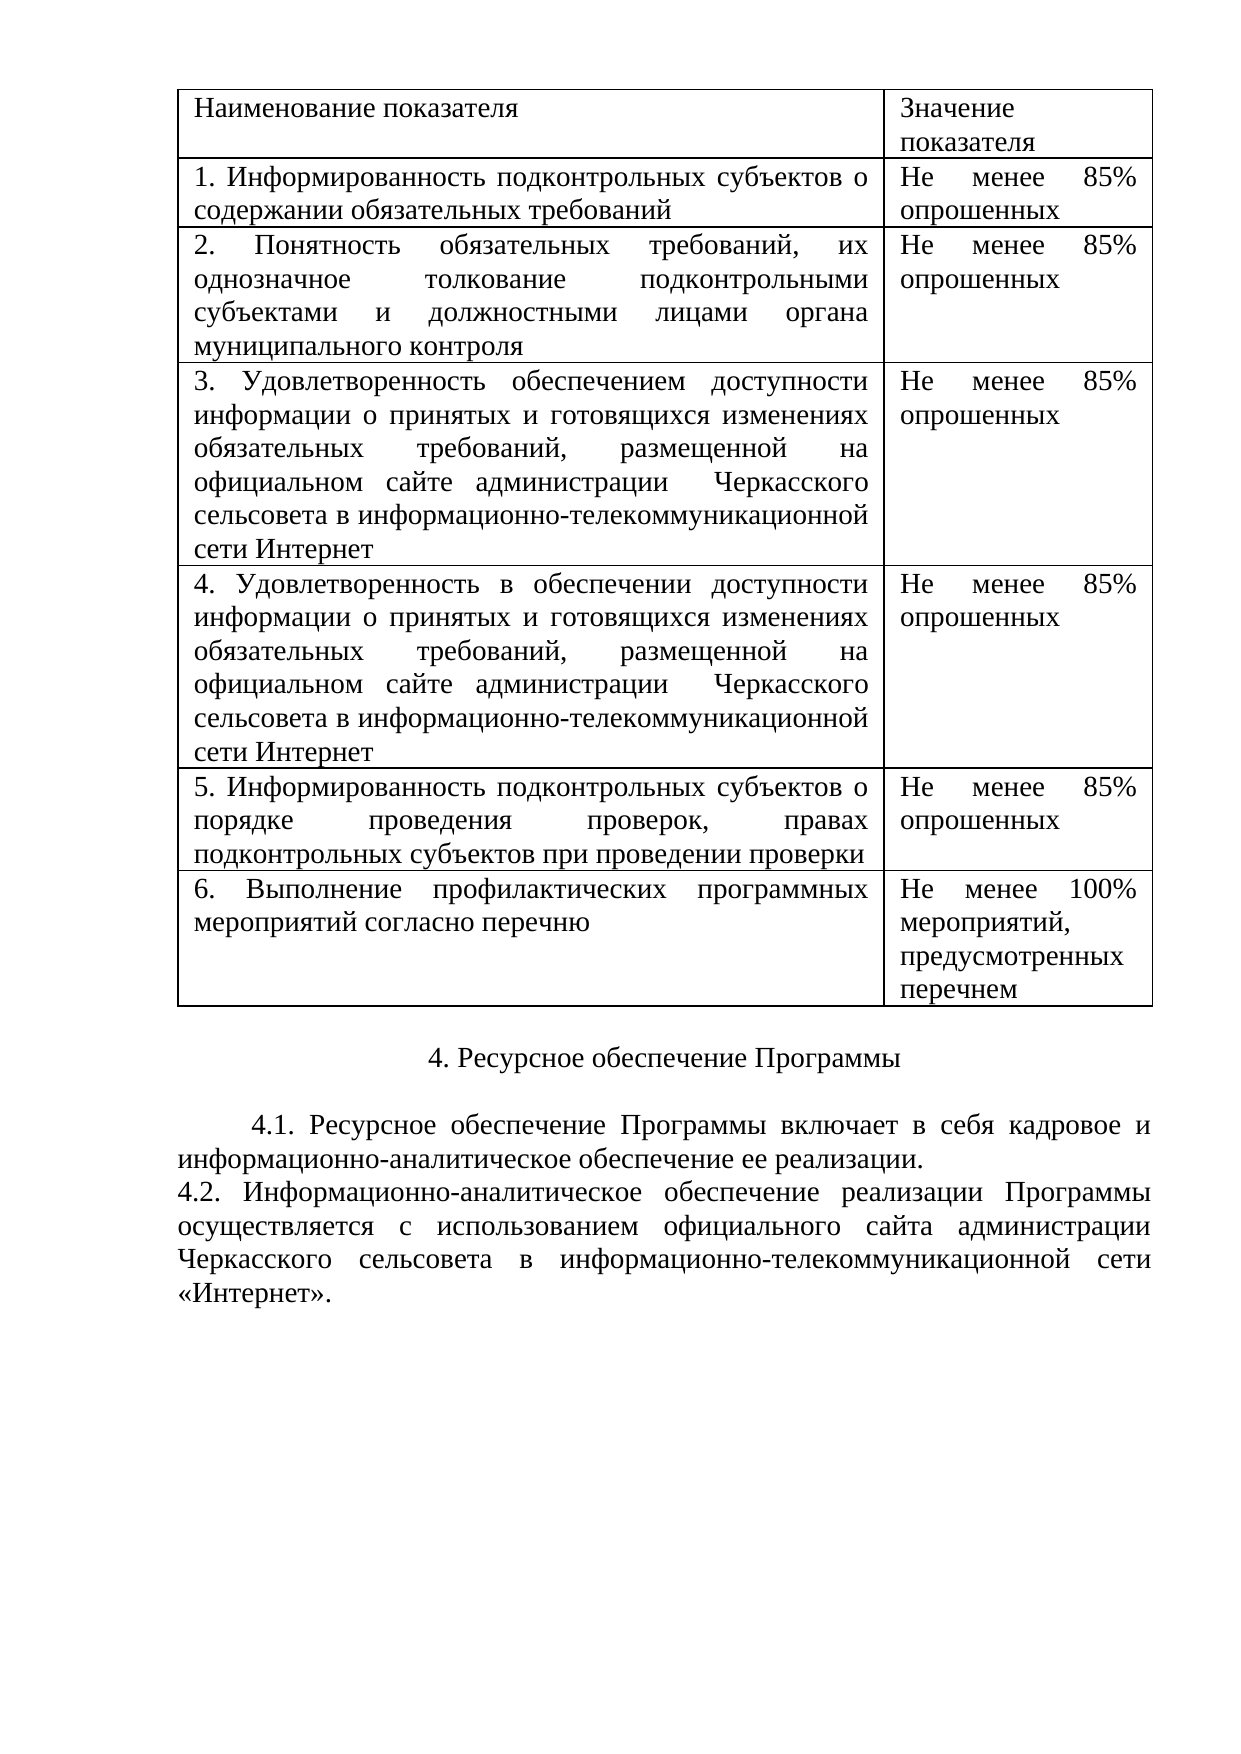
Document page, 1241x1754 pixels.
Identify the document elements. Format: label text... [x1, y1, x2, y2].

table_cell Не менее 85% опрошенных [885, 228, 1152, 362]
text 4.2. Информационно-аналитическое обеспечение реализации Программы осуществляется с использованием официального сайта администрации Черкасского сельсовета в информационно-телекоммуникационной сети «Интернет». [177, 1174, 1152, 1309]
text 4.1. Ресурсное обеспечение Программы включает в себя кадровое и информационно-аналитическое обеспечение ее реализации. [177, 1107, 1152, 1174]
table_cell 6. Выполнение профилактических программных мероприятий согласно перечню [179, 871, 883, 1005]
table_cell Не менее 85% опрошенных [885, 159, 1152, 226]
table_cell Не менее 85% опрошенных [885, 769, 1152, 869]
table_cell Не менее 85% опрошенных [885, 363, 1152, 564]
table_header Наименование показателя [179, 90, 883, 157]
table_cell 5. Информированность подконтрольных субъектов о порядке проведения проверок, правах подконтрольных субъектов при проведении проверки [179, 769, 883, 869]
table_header Значение показателя [885, 90, 1152, 157]
table_cell 1. Информированность подконтрольных субъектов о содержании обязательных требований [179, 159, 883, 226]
text 4. Ресурсное обеспечение Программы [177, 1040, 1152, 1074]
table_cell 3. Удовлетворенность обеспечением доступности информации о принятых и готовящихся изменениях обязательных требований, размещенной на официальном сайте администрации Черкасского сельсовета в информационно-телекоммуникационной сети Интернет [179, 363, 883, 564]
table_cell 2. Понятность обязательных требований, их однозначное толкование подконтрольными субъектами и должностными лицами органа муниципального контроля [179, 228, 883, 362]
table_cell 4. Удовлетворенность в обеспечении доступности информации о принятых и готовящихся изменениях обязательных требований, размещенной на официальном сайте администрации Черкасского сельсовета в информационно-телекоммуникационной сети Интернет [179, 566, 883, 767]
table_cell Не менее 100% мероприятий, предусмотренных перечнем [885, 871, 1152, 1005]
table_cell Не менее 85% опрошенных [885, 566, 1152, 767]
